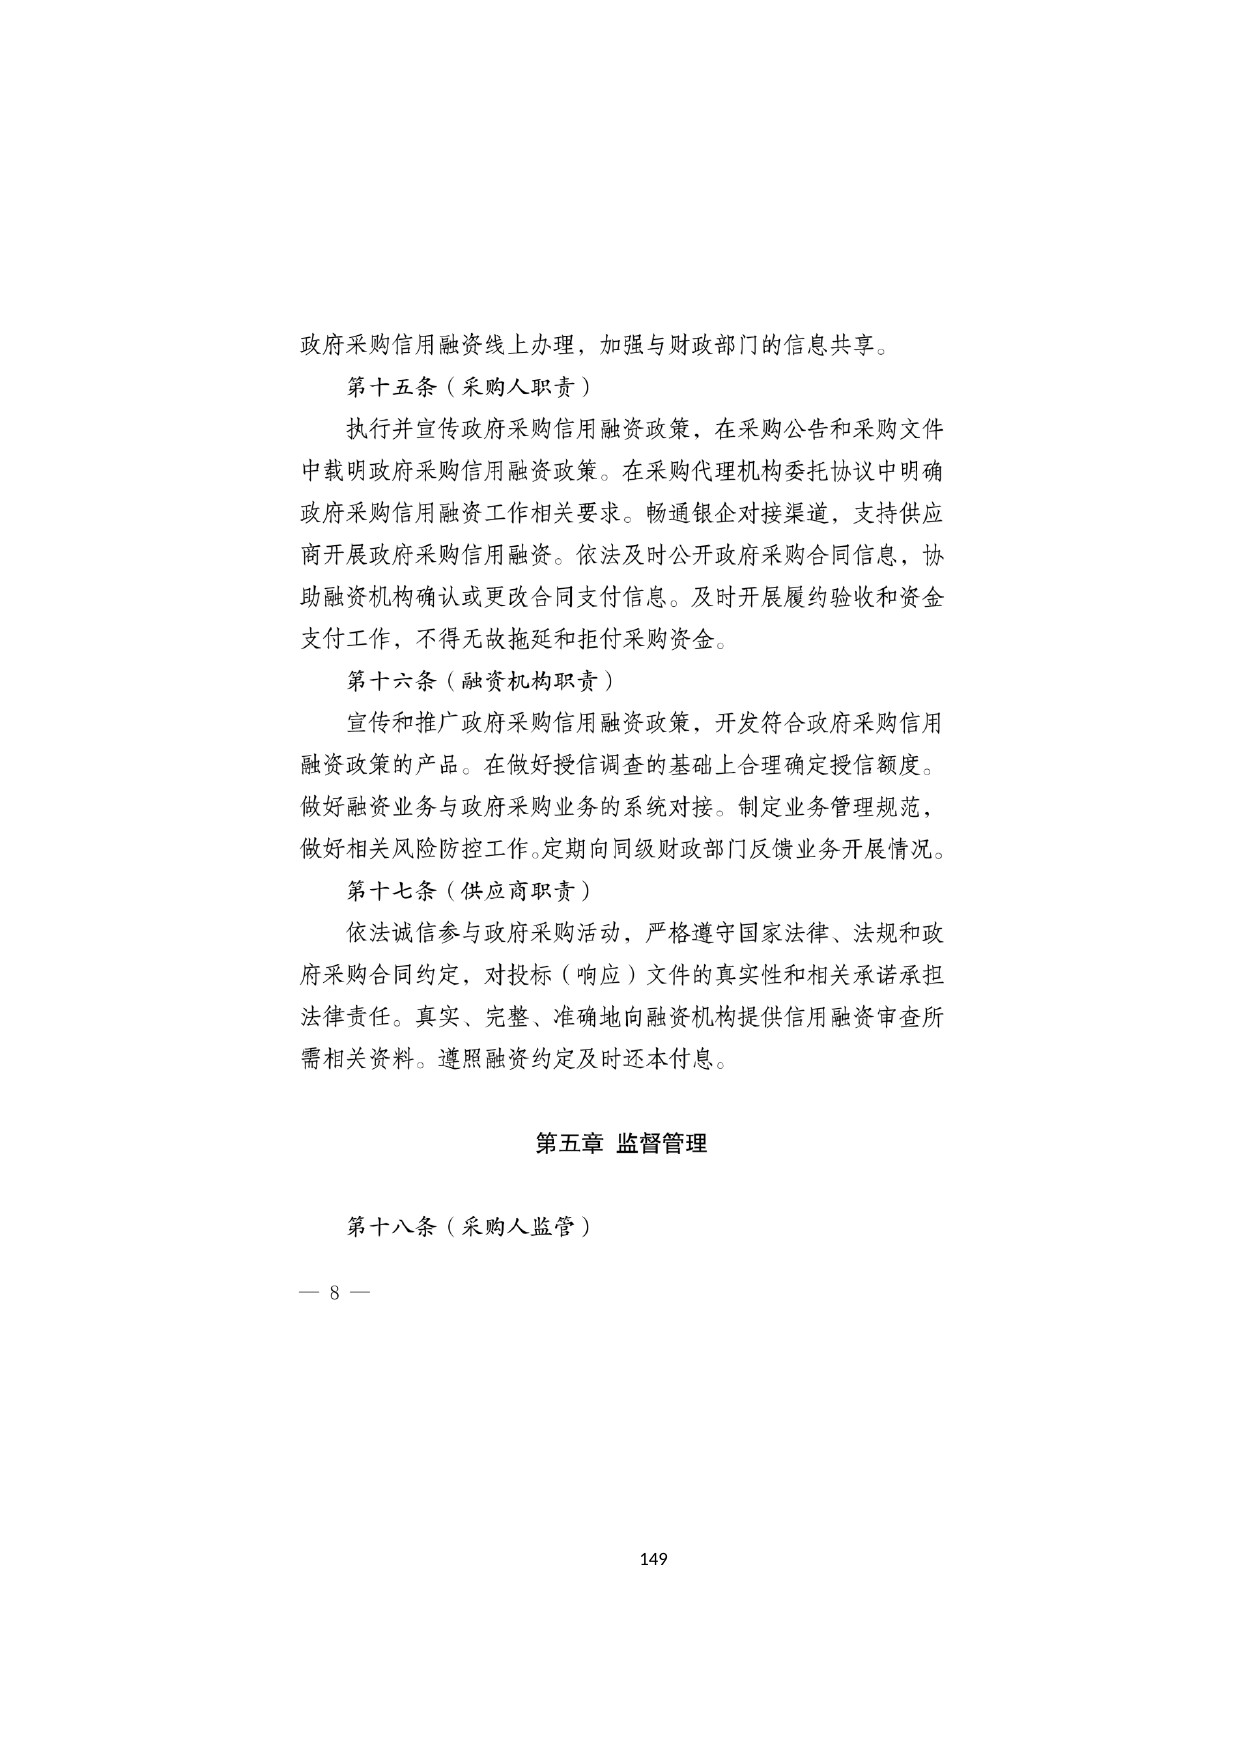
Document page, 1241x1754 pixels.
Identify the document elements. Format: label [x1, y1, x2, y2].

picture [187, 171, 1054, 1396]
